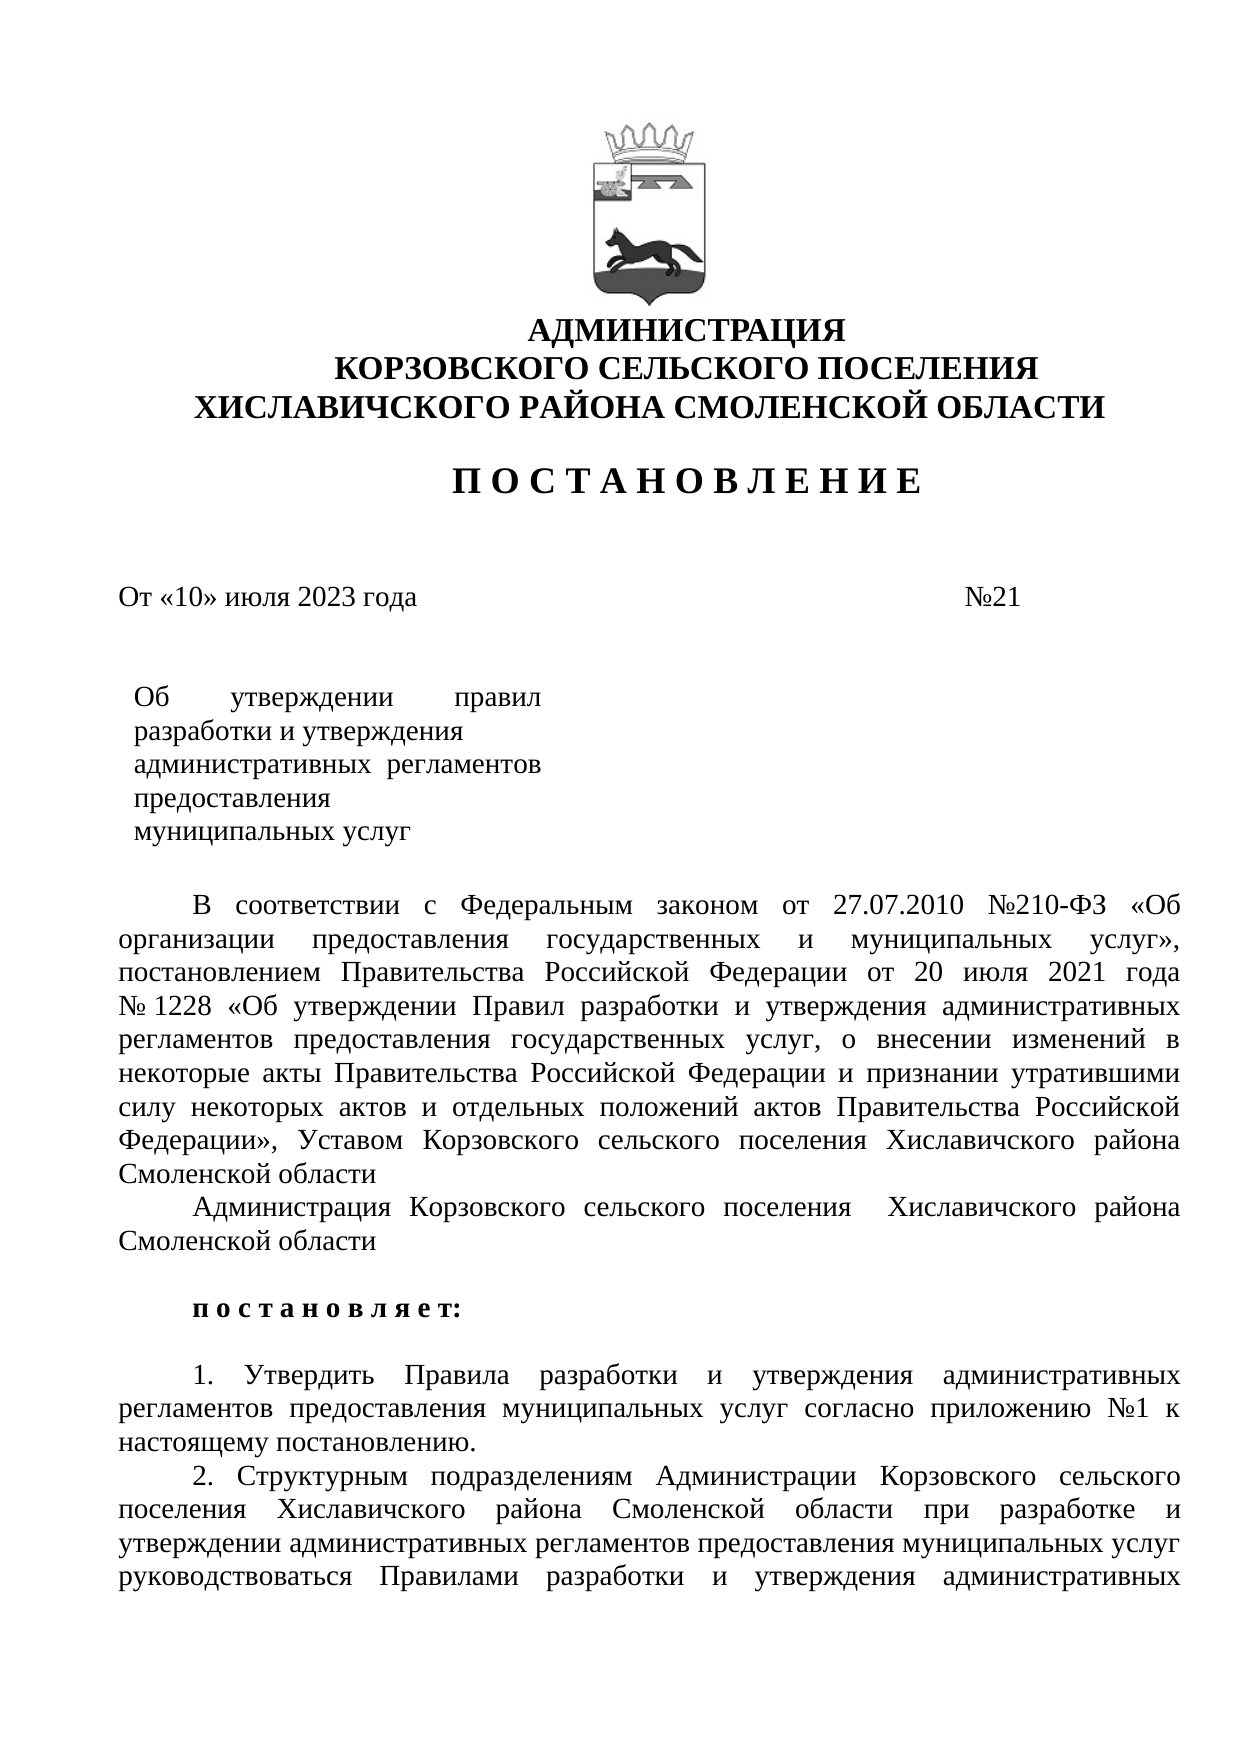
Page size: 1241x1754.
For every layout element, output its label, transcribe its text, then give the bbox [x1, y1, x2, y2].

subtitle АДМИНИСТРАЦИЯ [118, 310, 1181, 349]
picture [581, 118, 718, 311]
table_header Об утверждении правил разработки и утверждения административных регламентов предоставления муниципальных услуг [118, 679, 553, 854]
text ХИСЛАВИЧСКОГО районА Смоленской оБласти [118, 387, 1181, 425]
text Администрация Корзовского сельского поселения Хиславичского района Смоленской области [118, 1189, 1181, 1256]
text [118, 1458, 1181, 1592]
text От «10» июля 2023 года №21 [118, 579, 1181, 612]
text П О С Т А Н О В Л Е Н И Е [118, 459, 1181, 502]
text п о с т а н о в л я е т: [118, 1290, 1181, 1323]
text 1. Утвердить Правила разработки и утверждения административных регламентов предоставления муниципальных услуг согласно приложению №1 к настоящему постановлению. [118, 1357, 1181, 1458]
text В соответствии с Федеральным законом от 27.07.2010 №210-ФЗ «Об организации предоставления государственных и муниципальных услуг», постановлением Правительства Российской Федерации от 20 июля 2021 года № 1228 «Об утверждении Правил разработки и утверждения административных регламентов предоставления государственных услуг, о внесении изменений в некоторые акты Правительства Российской Федерации и признании утратившими силу некоторых актов и отдельных положений актов Правительства Российской Федерации», Уставом Корзовского сельского поселения Хиславичского района Смоленской области [118, 887, 1181, 1189]
subtitle КОРЗОВСКОГО СЕЛЬСКОГО ПОСЕЛЕНИЯ [118, 349, 1181, 387]
